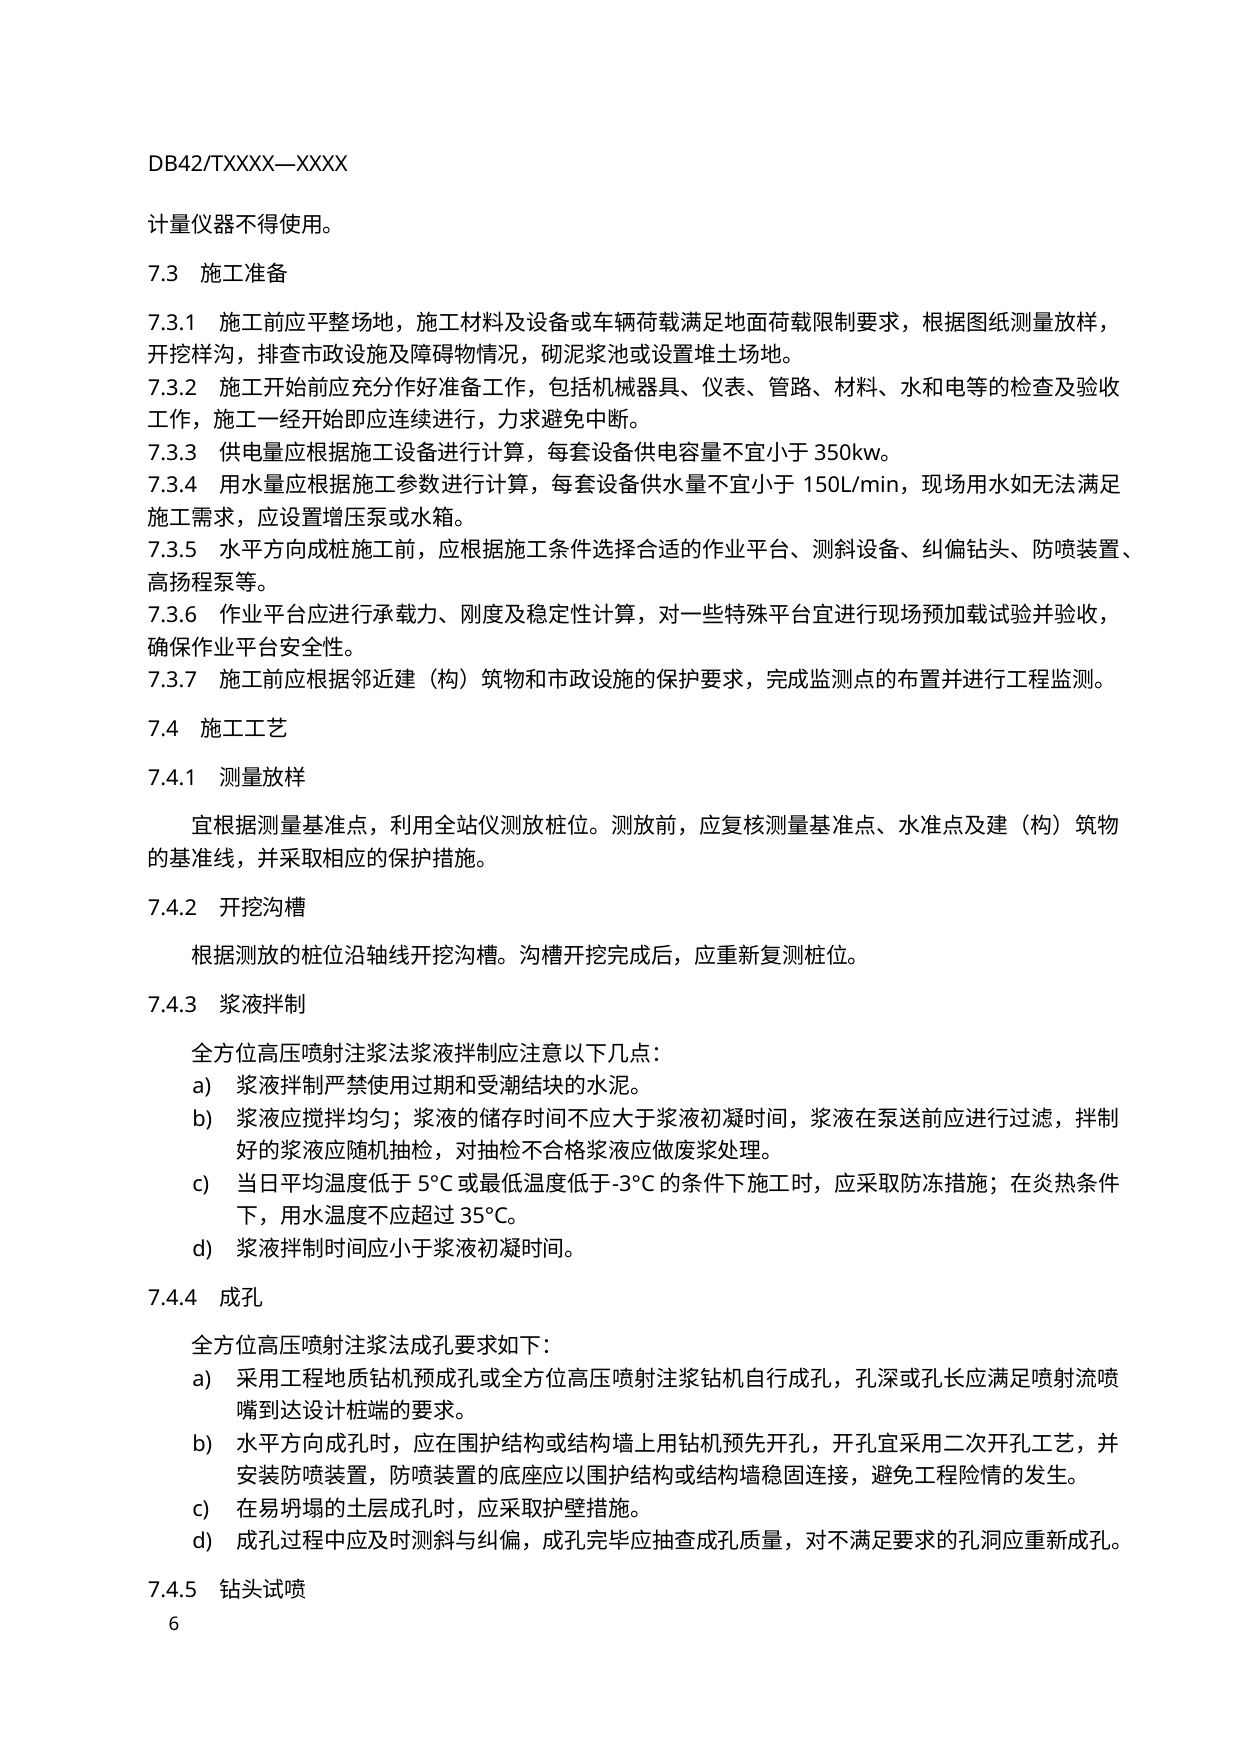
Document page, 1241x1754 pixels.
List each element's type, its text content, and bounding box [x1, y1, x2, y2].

text 水平方向成孔时，应在围护结构或结构墙上用钻机预先开孔，开孔宜采用二次开孔工艺，并安装防喷装置，防喷装置的底座应以围护结构或结构墙稳固连接，避免工程险情的发生。 [192, 1426, 1122, 1491]
text 浆液应搅拌均匀；浆液的储存时间不应大于浆液初凝时间，浆液在泵送前应进行过滤，拌制好的浆液应随机抽检，对抽检不合格浆液应做废浆处理。 [192, 1101, 1122, 1166]
text 施工工艺 [148, 711, 1122, 743]
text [148, 207, 1122, 239]
text 在易坍塌的土层成孔时，应采取护壁措施。 [192, 1491, 1122, 1523]
text 宜根据测量基准点，利用全站仪测放桩位。测放前，应复核测量基准点、水准点及建（构）筑物的基准线，并采取相应的保护措施。 [148, 808, 1122, 873]
text 施工准备 [148, 256, 1122, 288]
text 浆液拌制 [148, 987, 1122, 1019]
list 采用工程地质钻机预成孔或全方位高压喷射注浆钻机自行成孔，孔深或孔长应满足喷射流喷嘴到达设计桩端的要求。 [192, 1361, 1122, 1426]
text 全方位高压喷射注浆法成孔要求如下： [148, 1328, 1122, 1361]
text 根据测放的桩位沿轴线开挖沟槽。沟槽开挖完成后，应重新复测桩位。 [148, 938, 1122, 971]
text 用水量应根据施工参数进行计算，每套设备供水量不宜小于150L/min，现场用水如无法满足施工需求，应设置增压泵或水箱。 [148, 467, 1122, 532]
list 浆液拌制严禁使用过期和受潮结块的水泥。 [192, 1068, 1122, 1101]
text 开挖沟槽 [148, 889, 1122, 922]
text 浆液拌制时间应小于浆液初凝时间。 [192, 1231, 1122, 1263]
text 当日平均温度低于5°C或最低温度低于-3°C的条件下施工时，应采取防冻措施；在炎热条件下，用水温度不应超过35°C。 [192, 1166, 1122, 1231]
list 测量放样 [148, 759, 1122, 792]
text 水平方向成桩施工前，应根据施工条件选择合适的作业平台、测斜设备、纠偏钻头、防喷装置、高扬程泵等。 [148, 532, 1122, 597]
text 成孔 [148, 1279, 1122, 1312]
text 全方位高压喷射注浆法浆液拌制应注意以下几点： [148, 1036, 1122, 1068]
list 施工前应平整场地，施工材料及设备或车辆荷载满足地面荷载限制要求，根据图纸测量放样，开挖样沟，排查市政设施及障碍物情况，砌泥浆池或设置堆土场地。 [148, 304, 1122, 369]
text 供电量应根据施工设备进行计算，每套设备供电容量不宜小于350kw。 [148, 434, 1122, 467]
text 施工前应根据邻近建（构）筑物和市政设施的保护要求，完成监测点的布置并进行工程监测。 [148, 662, 1122, 694]
text 作业平台应进行承载力、刚度及稳定性计算，对一些特殊平台宜进行现场预加载试验并验收，确保作业平台安全性。 [148, 597, 1122, 662]
text 施工开始前应充分作好准备工作，包括机械器具、仪表、管路、材料、水和电等的检查及验收工作，施工一经开始即应连续进行，力求避免中断。 [148, 369, 1122, 434]
text 成孔过程中应及时测斜与纠偏，成孔完毕应抽查成孔质量，对不满足要求的孔洞应重新成孔。 [192, 1523, 1122, 1556]
text 钻头试喷 [148, 1572, 1122, 1604]
